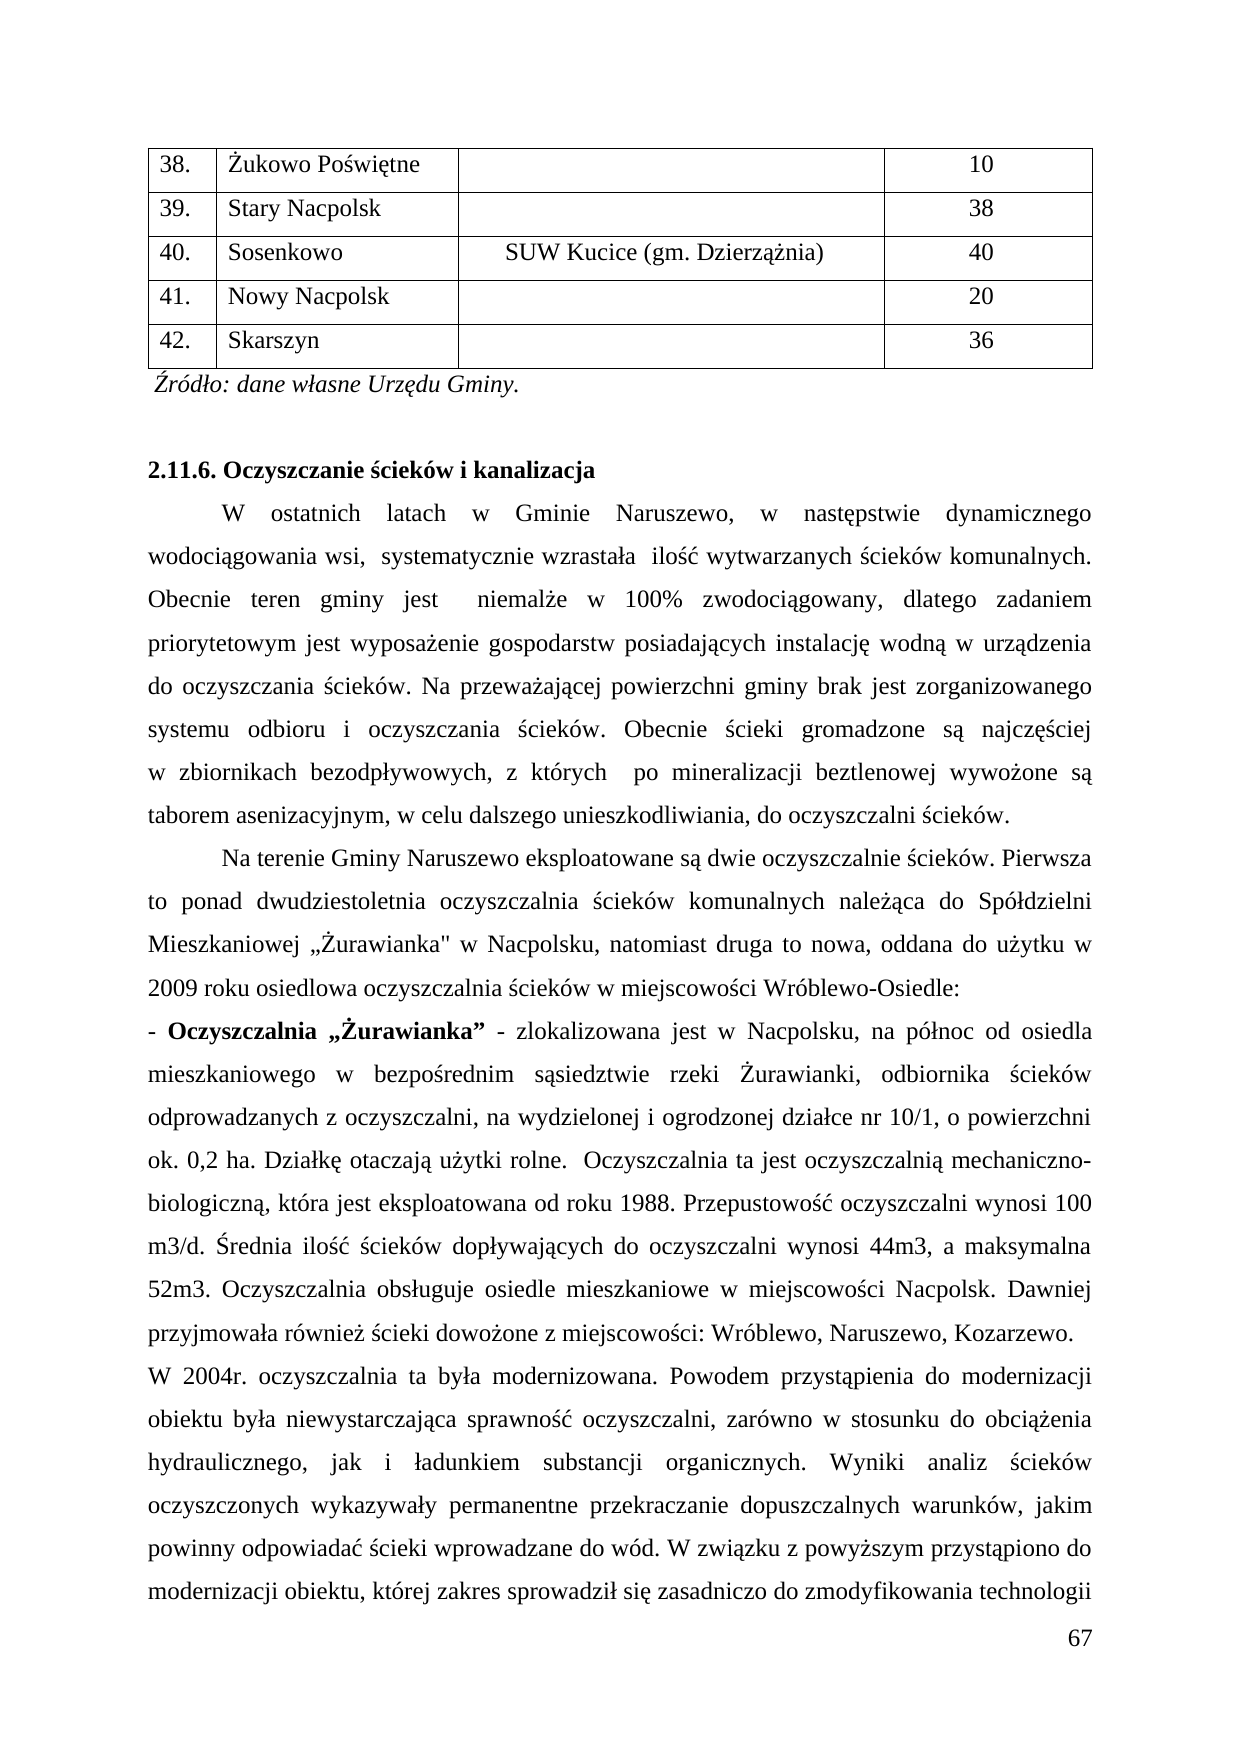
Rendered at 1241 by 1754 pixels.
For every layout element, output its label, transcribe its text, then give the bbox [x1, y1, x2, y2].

text 2.11.6. Oczyszczanie ścieków i kanalizacja [148, 455, 1093, 484]
text - Oczyszczalnia „Żurawianka” - zlokalizowana jest w Nacpolsku, na północ od osiedla mieszkaniowego w bezpośrednim sąsiedztwie rzeki Żurawianki, odbiornika ścieków odprowadzanych z oczyszczalni, na wydzielonej i ogrodzonej działce nr 10/1, o powierzchni ok. 0,2 ha. Działkę otaczają użytki rolne. Oczyszczalnia ta jest oczyszczalnią mechaniczno-biologiczną, która jest eksploatowana od roku 1988. Przepustowość oczyszczalni wynosi 100 m3/d. Średnia ilość ścieków dopływających do oczyszczalni wynosi 44m3, a maksymalna 52m3. Oczyszczalnia obsługuje osiedle mieszkaniowe w miejscowości Nacpolsk. Dawniej przyjmowała również ścieki dowożone z miejscowości: Wróblewo, Naruszewo, Kozarzewo. [148, 1016, 1093, 1346]
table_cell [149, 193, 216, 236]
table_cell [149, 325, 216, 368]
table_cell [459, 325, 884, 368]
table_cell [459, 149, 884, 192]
text W ostatnich latach w Gminie Naruszewo, w następstwie dynamicznego wodociągowania wsi, systematycznie wzrastała ilość wytwarzanych ścieków komunalnych. Obecnie teren gminy jest niemalże w 100% zwodociągowany, dlatego zadaniem priorytetowym jest wyposażenie gospodarstw posiadających instalację wodną w urządzenia do oczyszczania ścieków. Na przeważającej powierzchni gminy brak jest zorganizowanego systemu odbioru i oczyszczania ścieków. Obecnie ścieki gromadzone są najczęściej w zbiornikach bezodpływowych, z których po mineralizacji beztlenowej wywożone są taborem asenizacyjnym, w celu dalszego unieszkodliwiania, do oczyszczalni ścieków. [148, 498, 1093, 829]
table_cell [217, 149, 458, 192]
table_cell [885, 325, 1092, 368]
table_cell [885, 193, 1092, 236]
text Na terenie Gminy Naruszewo eksploatowane są dwie oczyszczalnie ścieków. Pierwsza to ponad dwudziestoletnia oczyszczalnia ścieków komunalnych należąca do Spółdzielni Mieszkaniowej „Żurawianka" w Nacpolsku, natomiast druga to nowa, oddana do użytku w 2009 roku osiedlowa oczyszczalnia ścieków w miejscowości Wróblewo-Osiedle: [148, 843, 1093, 1001]
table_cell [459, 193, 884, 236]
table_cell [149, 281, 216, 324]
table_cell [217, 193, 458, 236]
text Źródło: dane własne Urzędu Gminy. [148, 369, 1078, 398]
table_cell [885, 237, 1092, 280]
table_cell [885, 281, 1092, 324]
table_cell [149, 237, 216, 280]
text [148, 1361, 1093, 1605]
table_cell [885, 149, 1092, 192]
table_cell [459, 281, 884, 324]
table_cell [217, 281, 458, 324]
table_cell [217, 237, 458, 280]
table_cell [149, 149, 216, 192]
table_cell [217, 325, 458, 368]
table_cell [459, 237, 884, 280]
